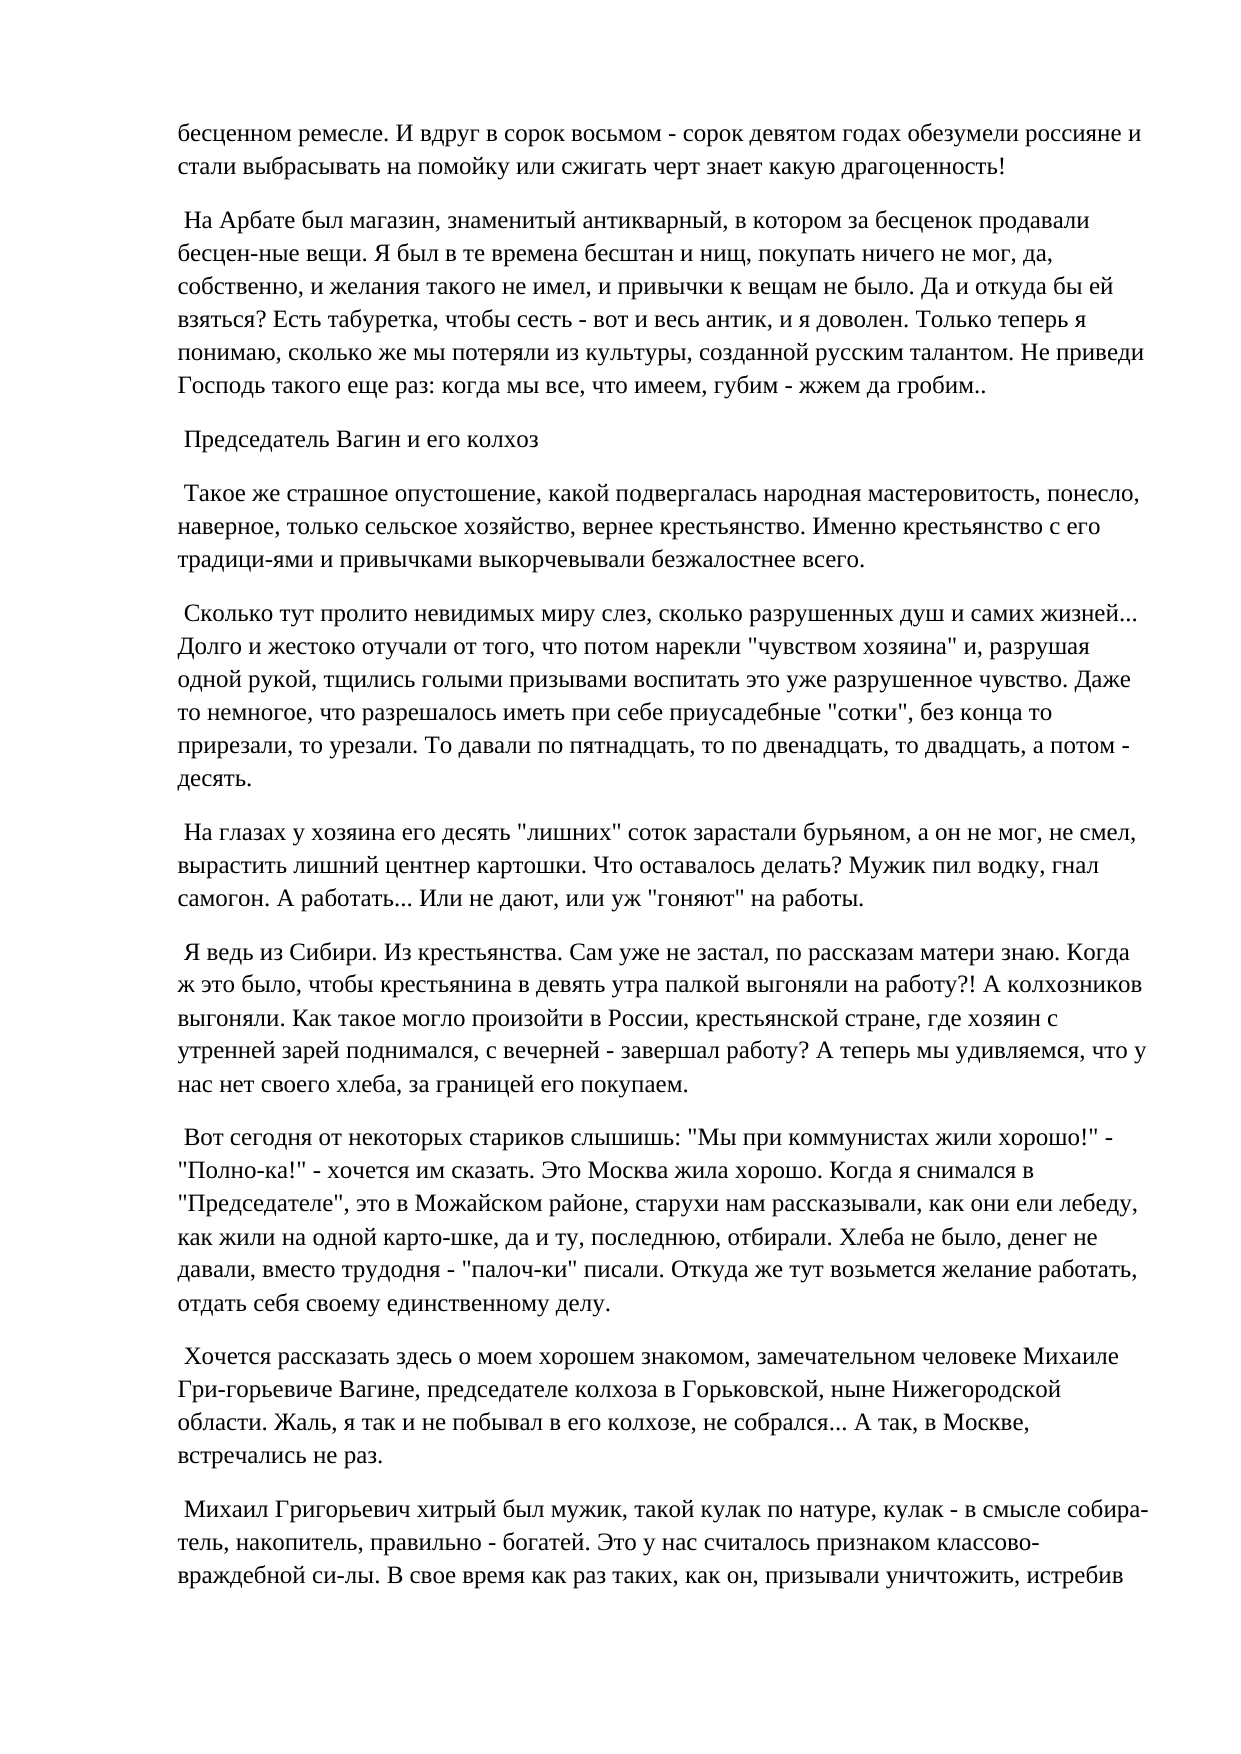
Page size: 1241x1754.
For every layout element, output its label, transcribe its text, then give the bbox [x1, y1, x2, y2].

text Председатель Вагин и его колхоз [177, 424, 1152, 453]
text Вот сегодня от некоторых стариков слышишь: "Мы при коммунистах жили хорошо!" - "Полно-ка!" - хочется им сказать. Это Москва жила хорошо. Когда я снимался в "Председателе", это в Можайском районе, старухи нам рассказывали, как они ели лебеду, как жили на одной карто-шке, да и ту, последнюю, отбирали. Хлеба не было, денег не давали, вместо трудодня - "палоч-ки" писали. Откуда же тут возьмется желание работать, отдать себя своему единственному делу. [177, 1122, 1152, 1316]
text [177, 1494, 1152, 1589]
text Такое же страшное опустошение, какой подвергалась народная мастеровитость, понесло, наверное, только сельское хозяйство, вернее крестьянство. Именно крестьянство с его традици-ями и привычками выкорчевывали безжалостнее всего. [177, 478, 1152, 573]
text Сколько тут пролито невидимых миру слез, сколько разрушенных душ и самих жизней... Долго и жестоко отучали от того, что потом нарекли "чувством хозяина" и, разрушая одной рукой, тщились голыми призывами воспитать это уже разрушенное чувство. Даже то немногое, что разрешалось иметь при себе приусадебные "сотки", без конца то прирезали, то урезали. То давали по пятнадцать, то по двенадцать, то двадцать, а потом - десять. [177, 598, 1152, 792]
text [177, 118, 1152, 180]
text Хочется рассказать здесь о моем хорошем знакомом, замечательном человеке Михаиле Гри-горьевиче Вагине, председателе колхоза в Горьковской, ныне Нижегородской области. Жаль, я так и не побывал в его колхозе, не собрался... А так, в Москве, встречались не раз. [177, 1341, 1152, 1469]
text Я ведь из Сибири. Из крестьянства. Сам уже не застал, по рассказам матери знаю. Когда ж это было, чтобы крестьянина в девять утра палкой выгоняли на работу?! А колхозников выгоняли. Как такое могло произойти в России, крестьянской стране, где хозяин с утренней зарей поднимался, с вечерней - завершал работу? А теперь мы удивляемся, что у нас нет своего хлеба, за границей его покупаем. [177, 937, 1152, 1097]
text На глазах у хозяина его десять "лишних" соток зарастали бурьяном, а он не мог, не смел, вырастить лишний центнер картошки. Что оставалось делать? Мужик пил водку, гнал самогон. А работать... Или не дают, или уж "гоняют" на работы. [177, 817, 1152, 911]
text На Арбате был магазин, знаменитый антикварный, в котором за бесценок продавали бесцен-ные вещи. Я был в те времена бесштан и нищ, покупать ничего не мог, да, собственно, и желания такого не имел, и привычки к вещам не было. Да и откуда бы ей взяться? Есть табуретка, чтобы сесть - вот и весь антик, и я доволен. Только теперь я понимаю, сколько же мы потеряли из культуры, созданной русским талантом. Не приведи Господь такого еще раз: когда мы все, что имеем, губим - жжем да гробим.. [177, 205, 1152, 399]
